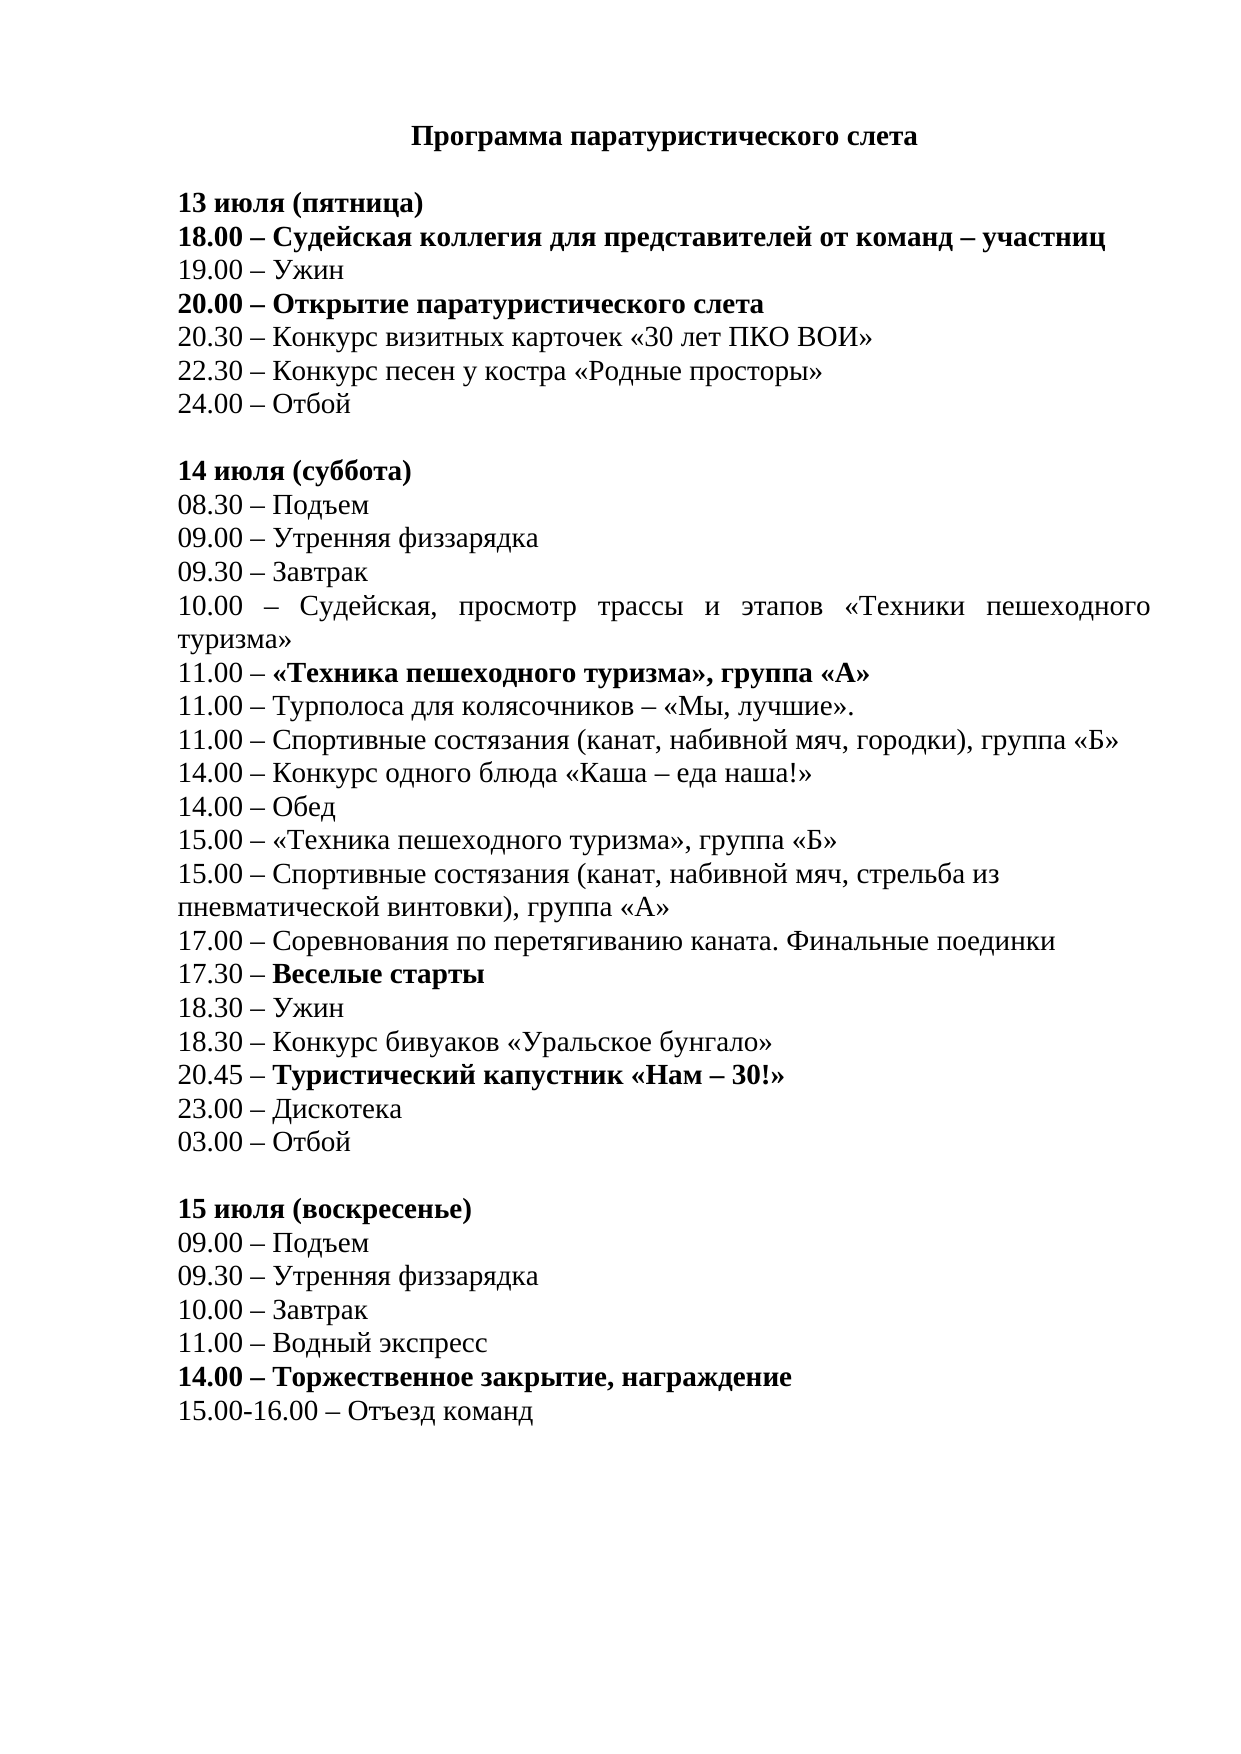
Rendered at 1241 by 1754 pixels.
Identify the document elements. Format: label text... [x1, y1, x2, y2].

text 20.45 – Туристический капустник «Нам – 30!» [177, 1057, 1152, 1091]
text 14.00 – Конкурс одного блюда «Каша – еда наша!» [177, 755, 1152, 789]
text 09.30 – Утренняя физзарядка [177, 1258, 1152, 1292]
text 11.00 – Спортивные состязания (канат, набивной мяч, городки), группа «Б» [177, 722, 1152, 755]
text Программа паратуристического слета [177, 118, 1152, 152]
text 11.00 – Турполоса для колясочников – «Мы, лучшие». [177, 688, 1152, 722]
text 20.00 – Открытие паратуристического слета [177, 286, 1152, 319]
text 08.30 – Подъем [177, 487, 1152, 521]
text 09.30 – Завтрак [177, 554, 1152, 588]
text 18.30 – Ужин [177, 990, 1152, 1024]
text 24.00 – Отбой [177, 386, 1152, 420]
text 15.00 – «Техника пешеходного туризма», группа «Б» [177, 822, 1152, 856]
text 10.00 – Судейская, просмотр трассы и этапов «Техники пешеходного туризма» [177, 588, 1152, 655]
text 15.00-16.00 – Отъезд команд [177, 1393, 1152, 1426]
text 18.00 – Судейская коллегия для представителей от команд – участниц [177, 219, 1152, 252]
text 14 июля (суббота) [177, 453, 1152, 487]
text 14.00 – Обед [177, 789, 1152, 822]
text 14.00 – Торжественное закрытие, награждение [177, 1359, 1152, 1393]
text 11.00 – Водный экспресс [177, 1326, 1152, 1359]
text 11.00 – «Техника пешеходного туризма», группа «А» [177, 655, 1152, 688]
text 09.00 – Утренняя физзарядка [177, 521, 1152, 554]
text 09.00 – Подъем [177, 1225, 1152, 1258]
text 17.30 – Веселые старты [177, 957, 1152, 990]
text 15 июля (воскресенье) [177, 1191, 1152, 1225]
text 17.00 – Соревнования по перетягиванию каната. Финальные поединки [177, 923, 1152, 957]
text 23.00 – Дискотека [177, 1091, 1152, 1124]
text 03.00 – Отбой [177, 1124, 1152, 1158]
text 22.30 – Конкурс песен у костра «Родные просторы» [177, 353, 1152, 386]
text 15.00 – Спортивные состязания (канат, набивной мяч, стрельба из пневматической винтовки), группа «А» [177, 856, 1152, 923]
text 19.00 – Ужин [177, 252, 1152, 286]
text 20.30 – Конкурс визитных карточек «30 лет ПКО ВОИ» [177, 319, 1152, 353]
text 18.30 – Конкурс бивуаков «Уральское бунгало» [177, 1024, 1152, 1057]
text 10.00 – Завтрак [177, 1292, 1152, 1326]
text 13 июля (пятница) [177, 185, 1152, 219]
